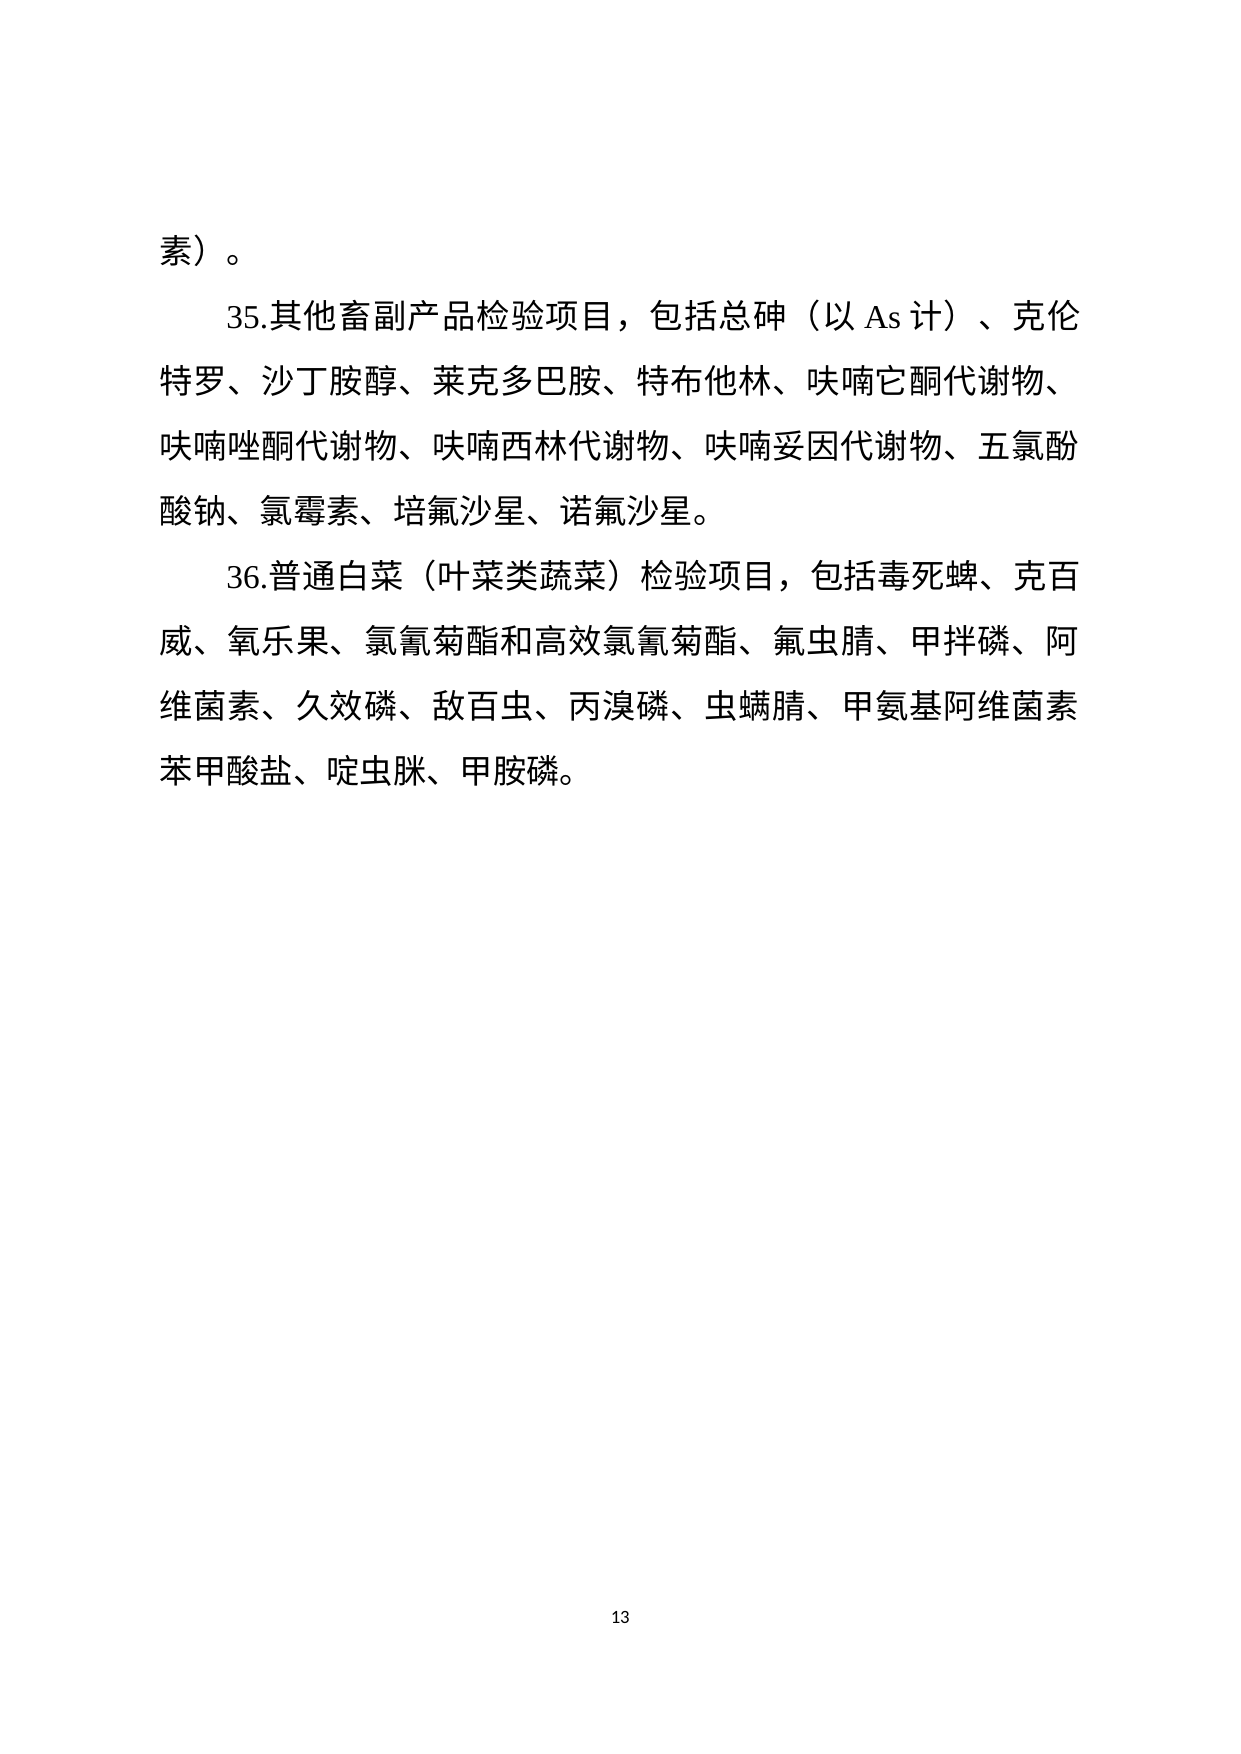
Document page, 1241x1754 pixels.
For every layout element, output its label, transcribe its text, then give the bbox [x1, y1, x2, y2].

text 36.普通白菜（叶菜类蔬菜）检验项目，包括毒死蜱、克百威、氧乐果、氯氰菊酯和高效氯氰菊酯、氟虫腈、甲拌磷、阿维菌素、久效磷、敌百虫、丙溴磷、虫螨腈、甲氨基阿维菌素苯甲酸盐、啶虫脒、甲胺磷。 [159, 542, 1081, 802]
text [159, 217, 1081, 282]
text 35.其他畜副产品检验项目，包括总砷（以As计）、克伦特罗、沙丁胺醇、莱克多巴胺、特布他林、呋喃它酮代谢物、呋喃唑酮代谢物、呋喃西林代谢物、呋喃妥因代谢物、五氯酚酸钠、氯霉素、培氟沙星、诺氟沙星。 [159, 282, 1081, 542]
